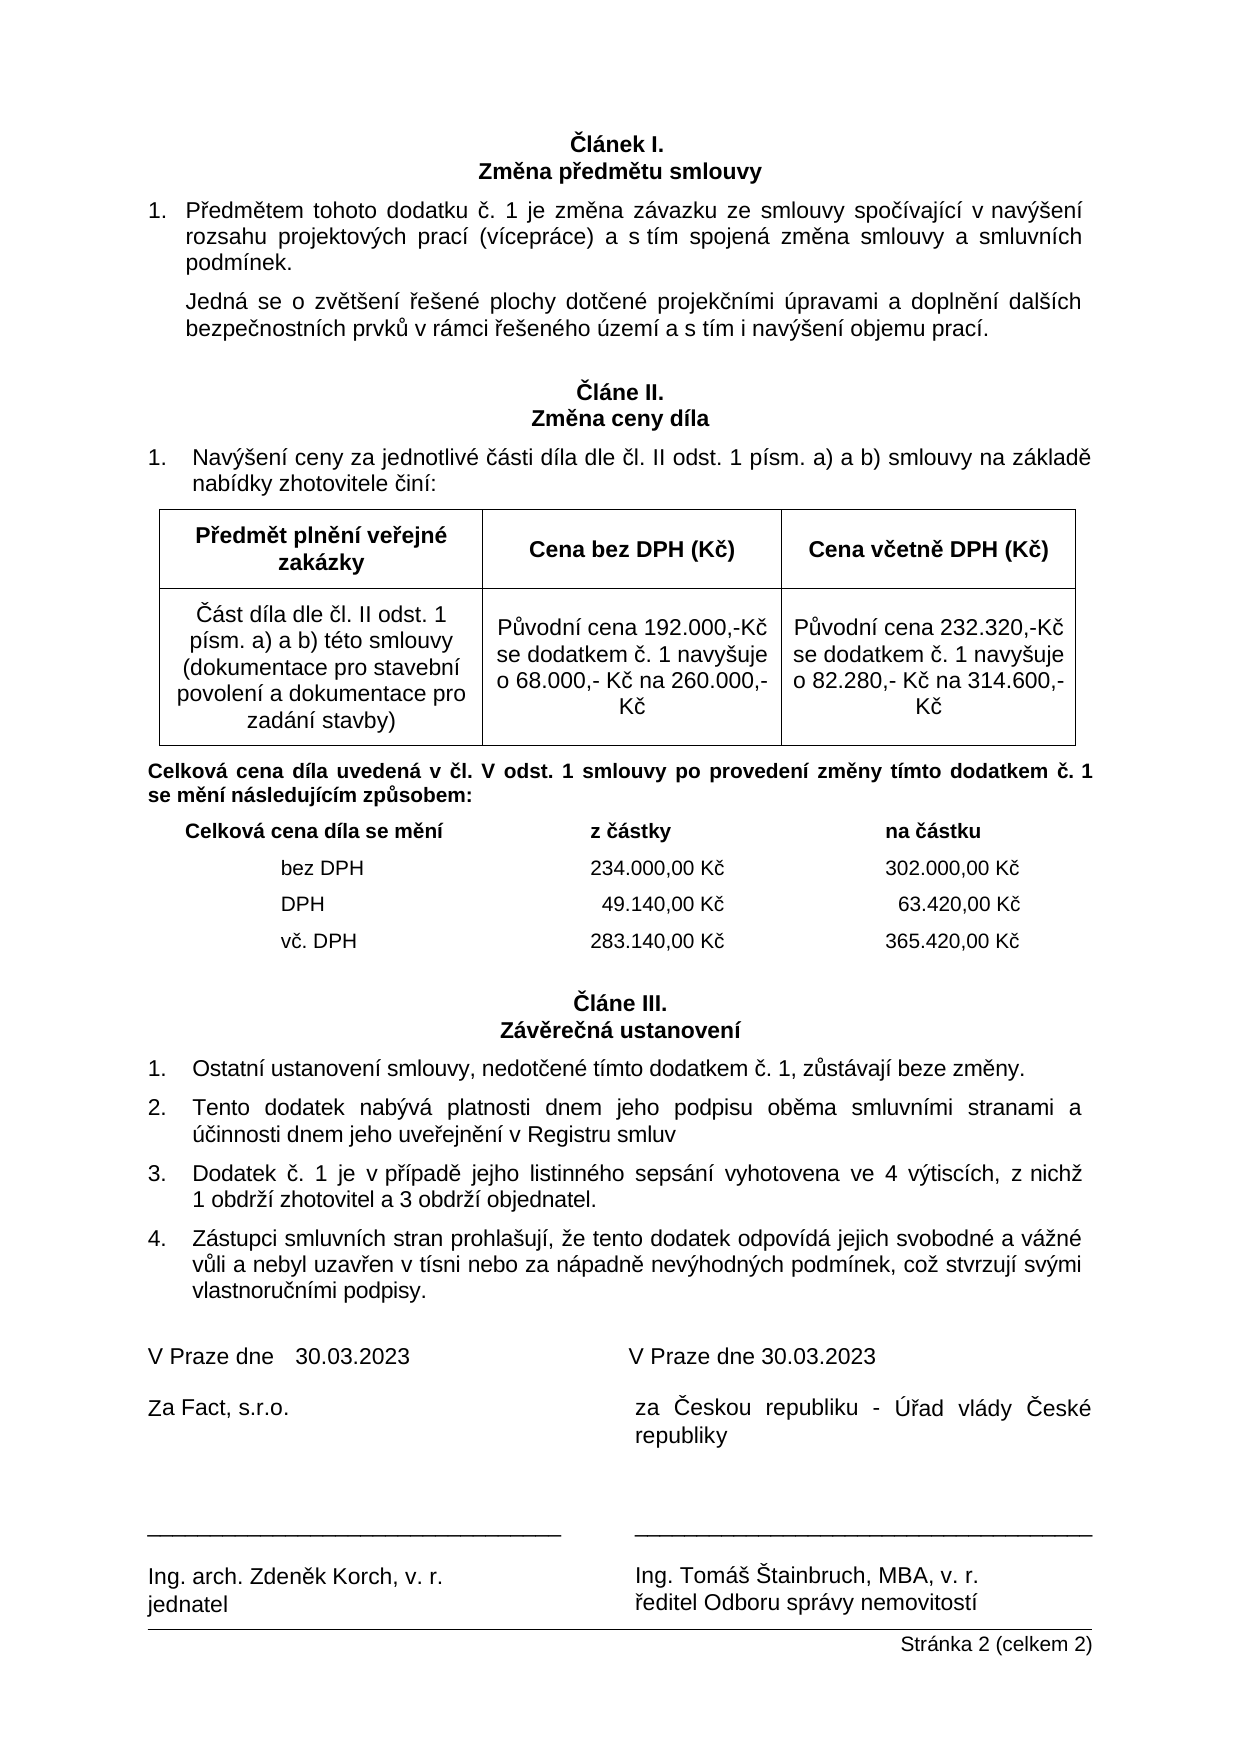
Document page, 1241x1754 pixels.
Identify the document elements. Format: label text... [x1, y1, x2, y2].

text V Praze dne 30.03.2023 V Praze dne 30.03.2023 [148, 1343, 1092, 1369]
text Za Fact, s.r.o. za Českou republiku - Úřad vlády České republiky [148, 1394, 1091, 1449]
list Tento dodatek nabývá platnosti dnem jeho podpisu oběma smluvními stranami a účinnosti dnem jeho uveřejnění v Registru smluv [148, 1094, 1082, 1147]
text bez DPH 234.000,00 Kč 302.000,00 Kč [281, 856, 1092, 880]
list Zástupci smluvních stran prohlašují, že tento dodatek odpovídá jejich svobodné a vážné vůli a nebyl uzavřen v tísni nebo za nápadně nevýhodných podmínek, což stvrzují svými vlastnoručními podpisy. [148, 1225, 1082, 1304]
list Navýšení ceny za jednotlivé části díla dle čl. II odst. 1 písm. a) a b) smlouvy na základě nabídky zhotovitele činí: [148, 444, 1092, 496]
text DPH 49.140,00 Kč 63.420,00 Kč [207, 892, 1092, 916]
text Jedná se o zvětšení řešené plochy dotčené projekčními úpravami a doplnění dalších bezpečnostních prvků v rámci řešeného území a s tím i navýšení objemu prací. [185, 288, 1082, 341]
table_cell Původní cena 232.320,-Kč se dodatkem č. 1 navyšuje o 82.280,- Kč na 314.600,- Kč [782, 589, 1075, 745]
table_cell Část díla dle čl. II odst. 1 písm. a) a b) této smlouvy (dokumentace pro stavební povolení a dokumentace pro zadání stavby) [160, 589, 482, 745]
text Celková cena díla uvedená v čl. V odst. 1 smlouvy po provedení změny tímto dodatkem č. 1 se mění následujícím způsobem: [148, 759, 1092, 807]
table_header Předmět plnění veřejné zakázky [160, 510, 482, 588]
table_header Cena bez DPH (Kč) [483, 510, 781, 588]
table_header Cena včetně DPH (Kč) [782, 510, 1075, 588]
text Celková cena díla se mění z částky na částku [185, 819, 1092, 843]
text vč. DPH 283.140,00 Kč 365.420,00 Kč [207, 929, 1092, 953]
list Ostatní ustanovení smlouvy, nedotčené tímto dodatkem č. 1, zůstávají beze změny. [148, 1055, 1082, 1082]
text jednatel ředitel Odboru správy nemovitostí [148, 1589, 1095, 1617]
subtitle Článe III. Závěrečná ustanovení [148, 990, 1092, 1043]
list Dodatek č. 1 je v případě jejho listinného sepsání vyhotovena ve 4 výtiscích, z nichž 1 obdrží zhotovitel a 3 obdrží objednatel. [148, 1159, 1082, 1212]
subtitle Článe II. Změna ceny díla [148, 378, 1092, 431]
list Předmětem tohoto dodatku č. 1 je změna závazku ze smlouvy spočívající v navýšení rozsahu projektových prací (vícepráce) a s tím spojená změna smlouvy a smluvních podmínek. [148, 197, 1082, 276]
table_cell Původní cena 192.000,-Kč se dodatkem č. 1 navyšuje o 68.000,- Kč na 260.000,- Kč [483, 589, 781, 745]
text Ing. arch. Zdeněk Korch, v. r. Ing. Tomáš Štainbruch, MBA, v. r. [148, 1562, 1095, 1589]
subtitle Změna předmětu smlouvy [148, 131, 1092, 184]
